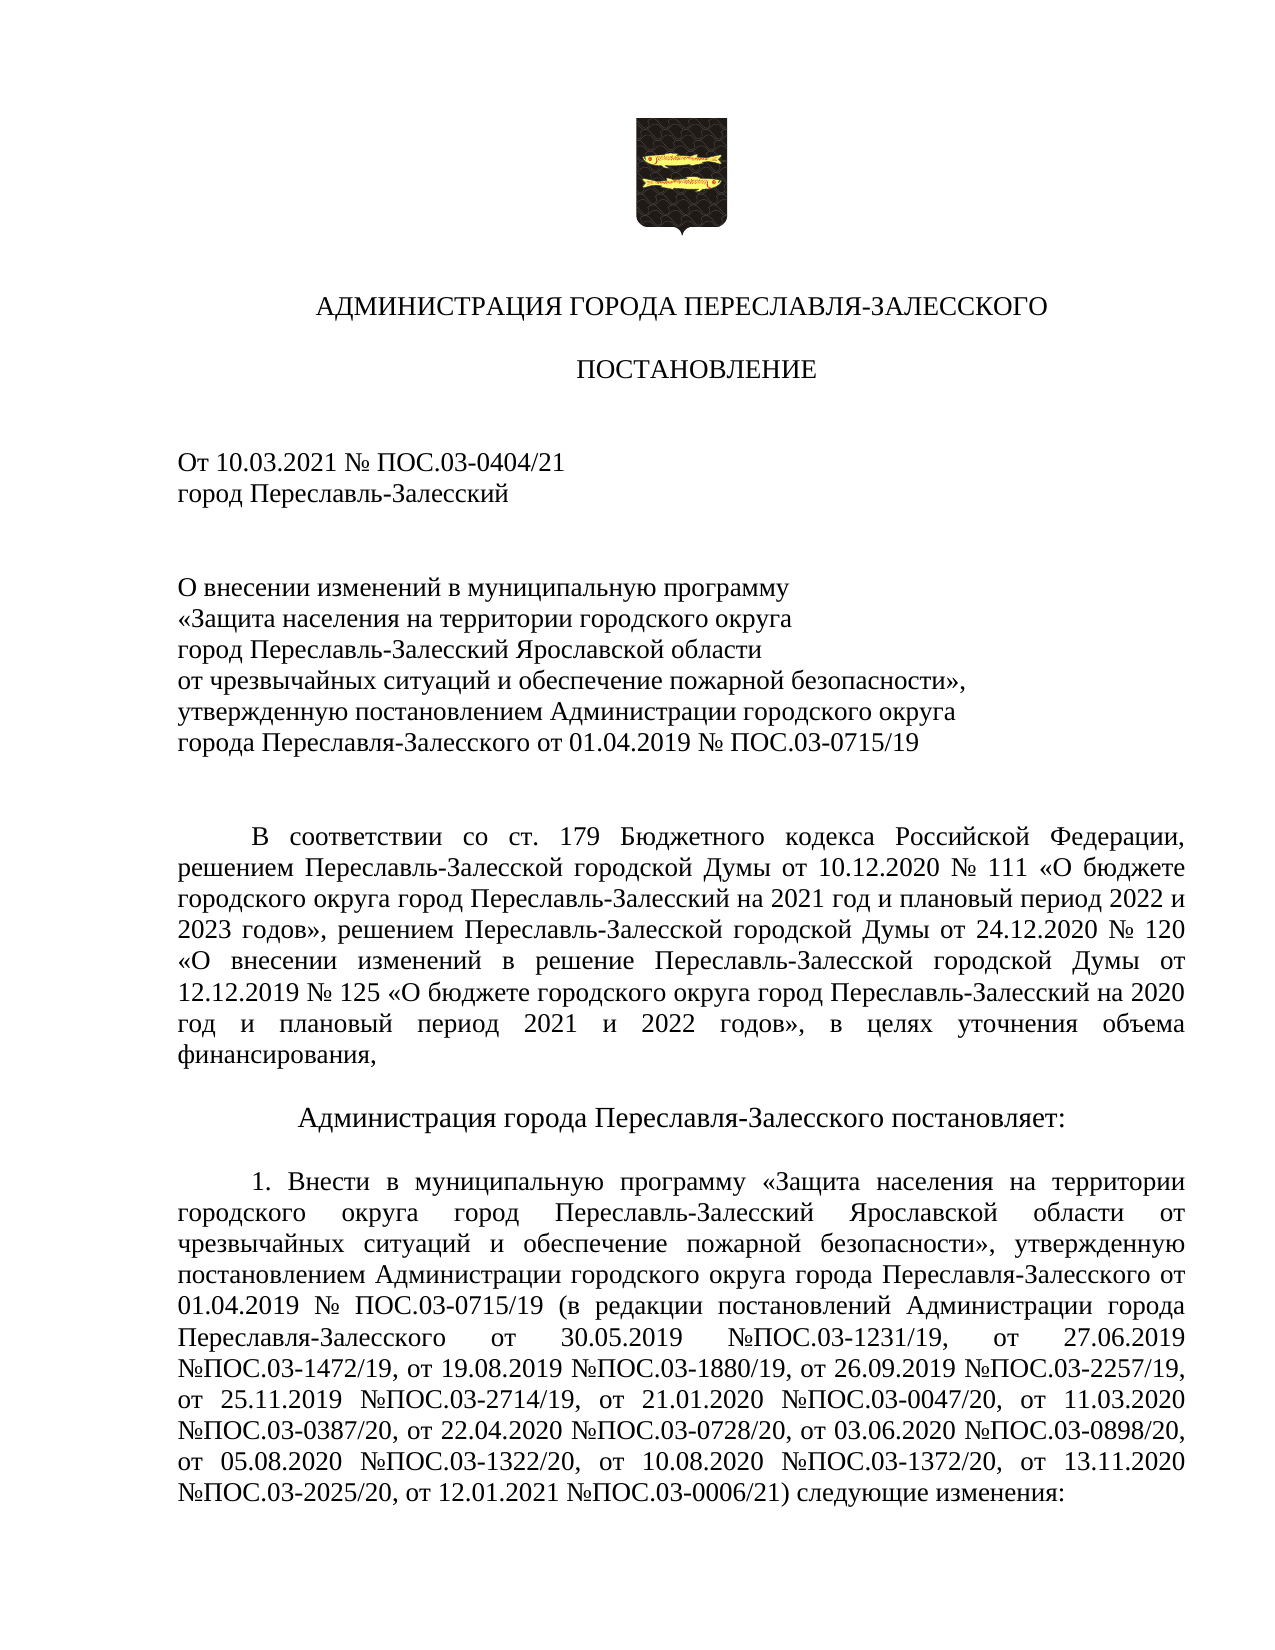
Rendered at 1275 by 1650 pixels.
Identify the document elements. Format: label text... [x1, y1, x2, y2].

text ПОСТАНОВЛЕНИЕ [207, 353, 1186, 384]
text В соответствии со ст. 179 Бюджетного кодекса Российской Федерации, решением Переславль-Залесской городской Думы от 10.12.2020 № 111 «О бюджете городского округа город Переславль-Залесский на 2021 год и плановый период 2022 и 2023 годов», решением Переславль-Залесской городской Думы от 24.12.2020 № 120 «О внесении изменений в решение Переславль-Залесской городской Думы от 12.12.2019 № 125 «О бюджете городского округа город Переславль-Залесский на 2020 год и плановый период 2021 и 2022 годов», в целях уточнения объема финансирования, [177, 820, 1186, 1069]
text О внесении изменений в муниципальную программу [177, 571, 1186, 602]
text от чрезвычайных ситуаций и обеспечение пожарной безопасности», [177, 664, 1186, 695]
text АДМИНИСТРАЦИЯ ГОРОДА ПЕРЕСЛАВЛЯ-ЗАЛЕССКОГО [177, 290, 1186, 322]
text 1. Внести в муниципальную программу «Защита населения на территории городского округа город Переславль-Залесский Ярославской области от чрезвычайных ситуаций и обеспечение пожарной безопасности», утвержденную постановлением Администрации городского округа города Переславля-Залесского от 01.04.2019 № ПОС.03-0715/19 (в редакции постановлений Администрации города Переславля-Залесского от 30.05.2019 №ПОС.03-1231/19, от 27.06.2019 №ПОС.03-1472/19, от 19.08.2019 №ПОС.03-1880/19, от 26.09.2019 №ПОС.03-2257/19, от 25.11.2019 №ПОС.03-2714/19, от 21.01.2020 №ПОС.03-0047/20, от 11.03.2020 №ПОС.03-0387/20, от 22.04.2020 №ПОС.03-0728/20, от 03.06.2020 №ПОС.03-0898/20, от 05.08.2020 №ПОС.03-1322/20, от 10.08.2020 №ПОС.03-1372/20, от 13.11.2020 №ПОС.03-2025/20, от 12.01.2021 №ПОС.03-0006/21) следующие изменения: [177, 1165, 1186, 1507]
text города Переславля-Залесского от 01.04.2019 № ПОС.03-0715/19 [177, 726, 1186, 758]
text Администрация города Переславля-Залесского постановляет: [177, 1100, 1186, 1134]
text «Защита населения на территории городского округа [177, 602, 1186, 633]
text утвержденную постановлением Администрации городского округа [177, 695, 1186, 726]
text город Переславль-Залесский [177, 477, 1186, 508]
text От 10.03.2021 № ПОС.03-0404/21 [177, 446, 1186, 477]
text город Переславль-Залесский Ярославской области [177, 633, 1186, 664]
